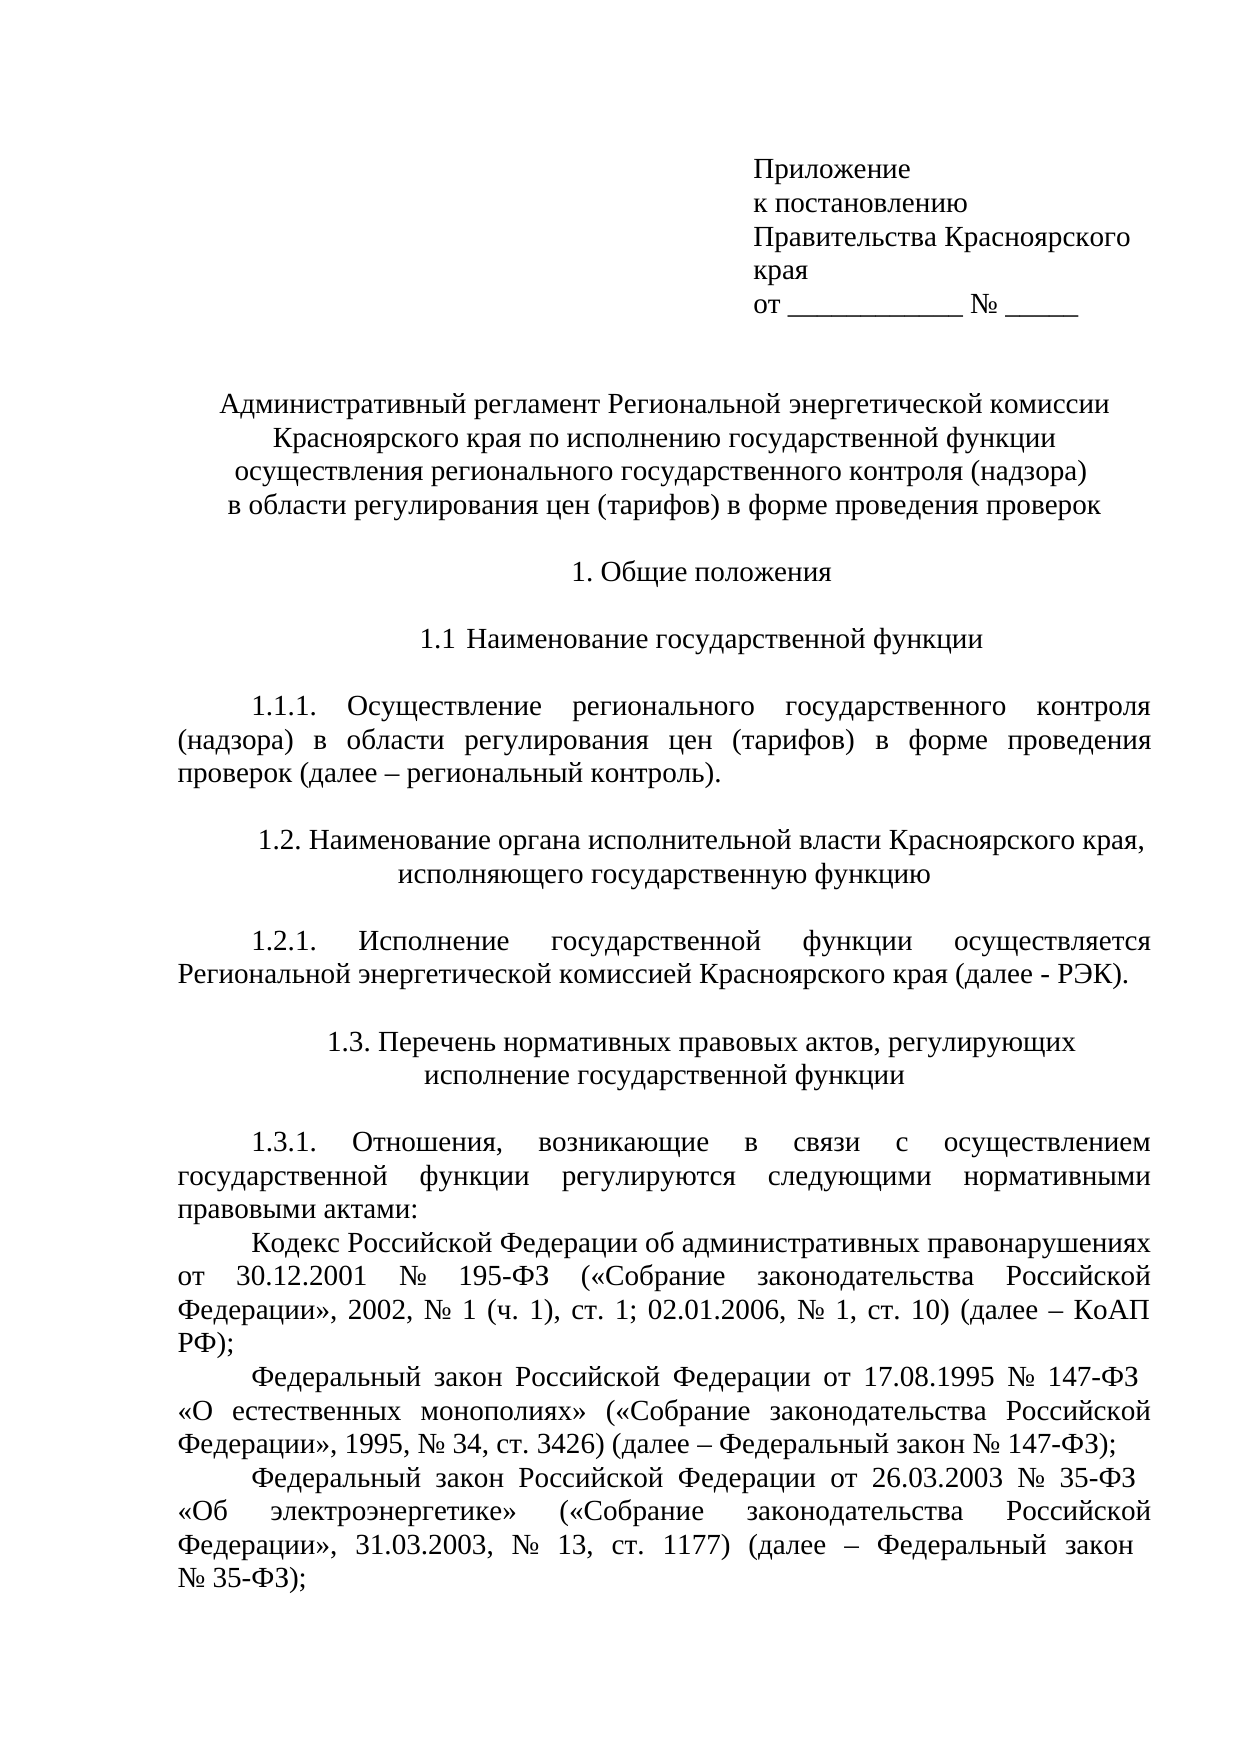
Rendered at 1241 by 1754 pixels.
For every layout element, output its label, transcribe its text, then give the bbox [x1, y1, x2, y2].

text 1.2. Наименование органа исполнительной власти Красноярского края, исполняющего государственную функцию [177, 822, 1152, 889]
text 1.3. Перечень нормативных правовых актов, регулирующих исполнение государственной функции [177, 1024, 1152, 1091]
text Кодекс Российской Федерации об административных правонарушениях от 30.12.2001 № 195-ФЗ («Собрание законодательства Российской Федерации», 2002, № 1 (ч. 1), ст. 1; 02.01.2006, № 1, ст. 10) (далее – КоАП РФ); [177, 1225, 1152, 1359]
text Приложение [753, 152, 1152, 185]
text 1.2.1. Исполнение государственной функции осуществляется Региональной энергетической комиссией Красноярского края (далее - РЭК). [177, 923, 1152, 990]
text 1.1.1. Осуществление регионального государственного контроля (надзора) в области регулирования цен (тарифов) в форме проведения проверок (далее – региональный контроль). [177, 688, 1152, 789]
text 1.3.1. Отношения, возникающие в связи с осуществлением государственной функции регулируются следующими нормативными правовыми актами: [177, 1124, 1152, 1225]
text Федеральный закон Российской Федерации от 26.03.2003 № 35-ФЗ «Об электроэнергетике» («Собрание законодательства Российской Федерации», 31.03.2003, № 13, ст. 1177) (далее – Федеральный закон № 35-ФЗ); [177, 1460, 1152, 1594]
text Федеральный закон Российской Федерации от 17.08.1995 № 147-ФЗ «О естественных монополиях» («Собрание законодательства Российской Федерации», 1995, № 34, ст. 3426) (далее – Федеральный закон № 147-ФЗ); [177, 1359, 1152, 1460]
text от ____________ № _____ [753, 286, 1152, 319]
text Административный регламент Региональной энергетической комиссии Красноярского края по исполнению государственной функции осуществления регионального государственного контроля (надзора) в области регулирования цен (тарифов) в форме проведения проверок [177, 386, 1152, 521]
text к постановлению Правительства Красноярского края [753, 185, 1152, 286]
list Наименование государственной функции [251, 621, 1152, 655]
text 1. Общие положения [177, 554, 1152, 588]
